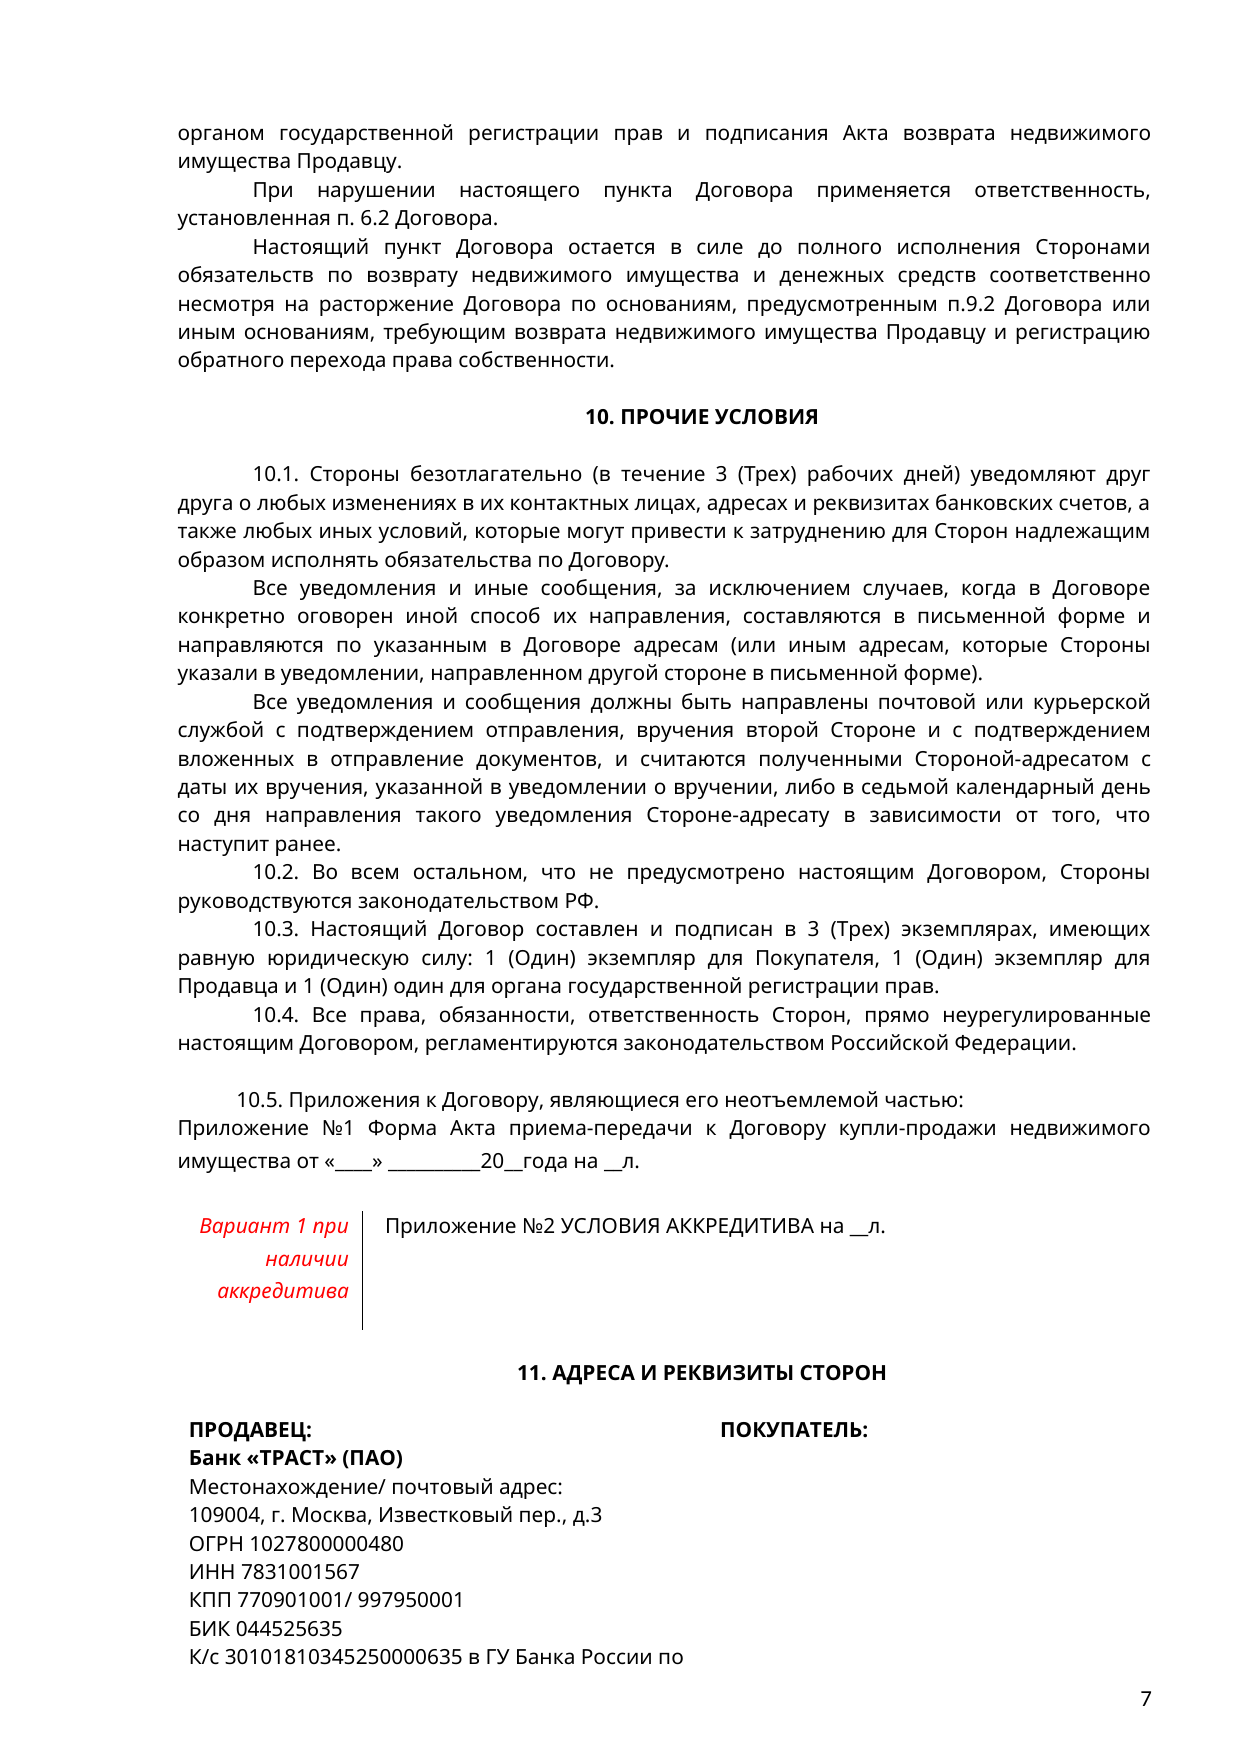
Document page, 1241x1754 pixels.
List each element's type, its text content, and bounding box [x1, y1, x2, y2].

text 10. ПРОЧИЕ УСЛОВИЯ [177, 402, 1152, 431]
text Все уведомления и сообщения должны быть направлены почтовой или курьерской службой с подтверждением отправления, вручения второй Стороне и с подтверждением вложенных в отправление документов, и считаются полученными Стороной-адресатом c даты их вручения, указанной в уведомлении о вручении, либо в седьмой календарный день со дня направления такого уведомления Стороне-адресату в зависимости от того, что наступит ранее. [177, 687, 1152, 857]
text 11. АДРЕСА И РЕКВИЗИТЫ СТОРОН [252, 1358, 1152, 1386]
text Все уведомления и иные сообщения, за исключением случаев, когда в Договоре конкретно оговорен иной способ их направления, составляются в письменной форме и направляются по указанным в Договоре адресам (или иным адресам, которые Стороны указали в уведомлении, направленном другой стороне в письменной форме). [177, 573, 1152, 687]
text 10.3. Настоящий Договор составлен и подписан в 3 (Трех) экземплярах, имеющих равную юридическую силу: 1 (Один) экземпляр для Покупателя, 1 (Один) экземпляр для Продавца и 1 (Один) один для органа государственной регистрации прав. [177, 914, 1152, 1000]
text Настоящий пункт Договора остается в силе до полного исполнения Сторонами обязательств по возврату недвижимого имущества и денежных средств соответственно несмотря на расторжение Договора по основаниям, предусмотренным п.9.2 Договора или иным основаниям, требующим возврата недвижимого имущества Продавцу и регистрацию обратного перехода права собственности. [177, 232, 1152, 374]
text При нарушении настоящего пункта Договора применяется ответственность, установленная п. 6.2 Договора. [177, 175, 1152, 232]
table_header [363, 1211, 1152, 1329]
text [177, 118, 1152, 175]
text 10.2. Во всем остальном, что не предусмотрено настоящим Договором, Стороны руководствуются законодательством РФ. [177, 857, 1152, 914]
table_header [177, 1415, 709, 1671]
text 10.1. Стороны безотлагательно (в течение 3 (Трех) рабочих дней) уведомляют друг друга о любых изменениях в их контактных лицах, адресах и реквизитах банковских счетов, а также любых иных условий, которые могут привести к затруднению для Сторон надлежащим образом исполнять обязательства по Договору. [177, 459, 1152, 573]
table_header Вариант 1 при наличии аккредитива [144, 1211, 362, 1329]
text 10.4. Все права, обязанности, ответственность Сторон, прямо неурегулированные настоящим Договором, регламентируются законодательством Российской Федерации. [177, 1000, 1152, 1057]
text 10.5. Приложения к Договору, являющиеся его неотъемлемой частью: [177, 1085, 1152, 1113]
table_header ПОКУПАТЕЛЬ: [709, 1415, 1181, 1671]
text Приложение №1 Форма Акта приема-передачи к Договору купли-продажи недвижимого имущества от «____» __________20__года на __л. [177, 1113, 1152, 1174]
